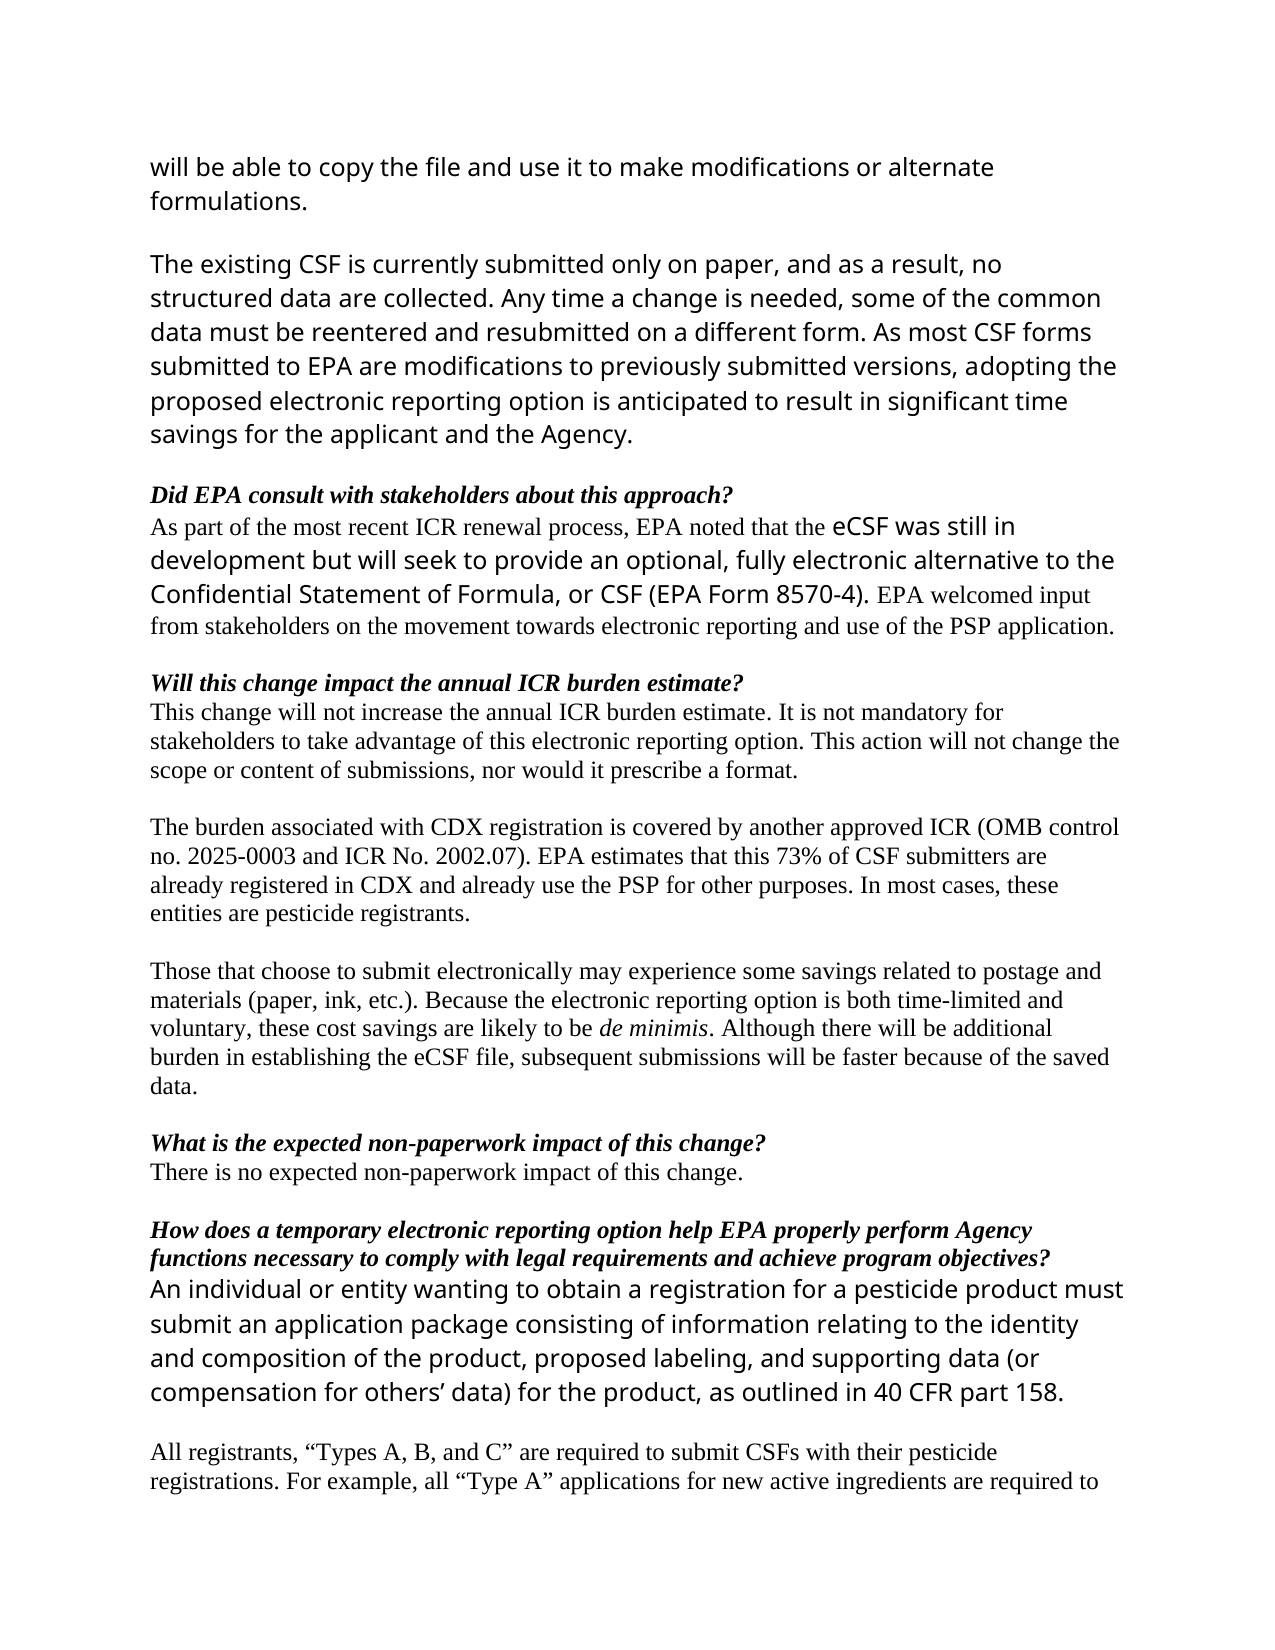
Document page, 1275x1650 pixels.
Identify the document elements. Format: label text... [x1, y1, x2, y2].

text As part of the most recent ICR renewal process, EPA noted that the eCSF was still in development but will seek to provide an optional, fully electronic alternative to the Confidential Statement of Formula, or CSF (EPA Form 8570-4). EPA welcomed input from stakeholders on the movement towards electronic reporting and use of the PSP application. [150, 509, 1125, 640]
text An individual or entity wanting to obtain a registration for a pesticide product must submit an application package consisting of information relating to the identity and composition of the product, proposed labeling, and supporting data (or compensation for others’ data) for the product, as outlined in 40 CFR part 158. [150, 1272, 1125, 1408]
text How does a temporary electronic reporting option help EPA properly perform Agency functions necessary to comply with legal requirements and achieve program objectives? [150, 1215, 1125, 1272]
text Will this change impact the annual ICR burden estimate? [150, 668, 1125, 697]
text There is no expected non-paperwork impact of this change. [150, 1157, 1125, 1186]
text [150, 150, 1125, 218]
text Those that choose to submit electronically may experience some savings related to postage and materials (paper, ink, etc.). Because the electronic reporting option is both time-limited and voluntary, these cost savings are likely to be de minimis. Although there will be additional burden in establishing the eCSF file, subsequent submissions will be faster because of the saved data. [150, 956, 1125, 1100]
text This change will not increase the annual ICR burden estimate. It is not mandatory for stakeholders to take advantage of this electronic reporting option. This action will not change the scope or content of submissions, nor would it prescribe a format. [150, 697, 1125, 783]
text The existing CSF is currently submitted only on paper, and as a result, no structured data are collected. Any time a change is needed, some of the common data must be reentered and resubmitted on a different form. As most CSF forms submitted to EPA are modifications to previously submitted versions, adopting the proposed electronic reporting option is anticipated to result in significant time savings for the applicant and the Agency. [150, 247, 1125, 451]
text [150, 1437, 1125, 1495]
text The burden associated with CDX registration is covered by another approved ICR (OMB control no. 2025-0003 and ICR No. 2002.07). EPA estimates that this 73% of CSF submitters are already registered in CDX and already use the PSP for other purposes. In most cases, these entities are pesticide registrants. [150, 812, 1125, 927]
text Did EPA consult with stakeholders about this approach? [150, 480, 1125, 509]
text What is the expected non-paperwork impact of this change? [150, 1128, 1125, 1157]
